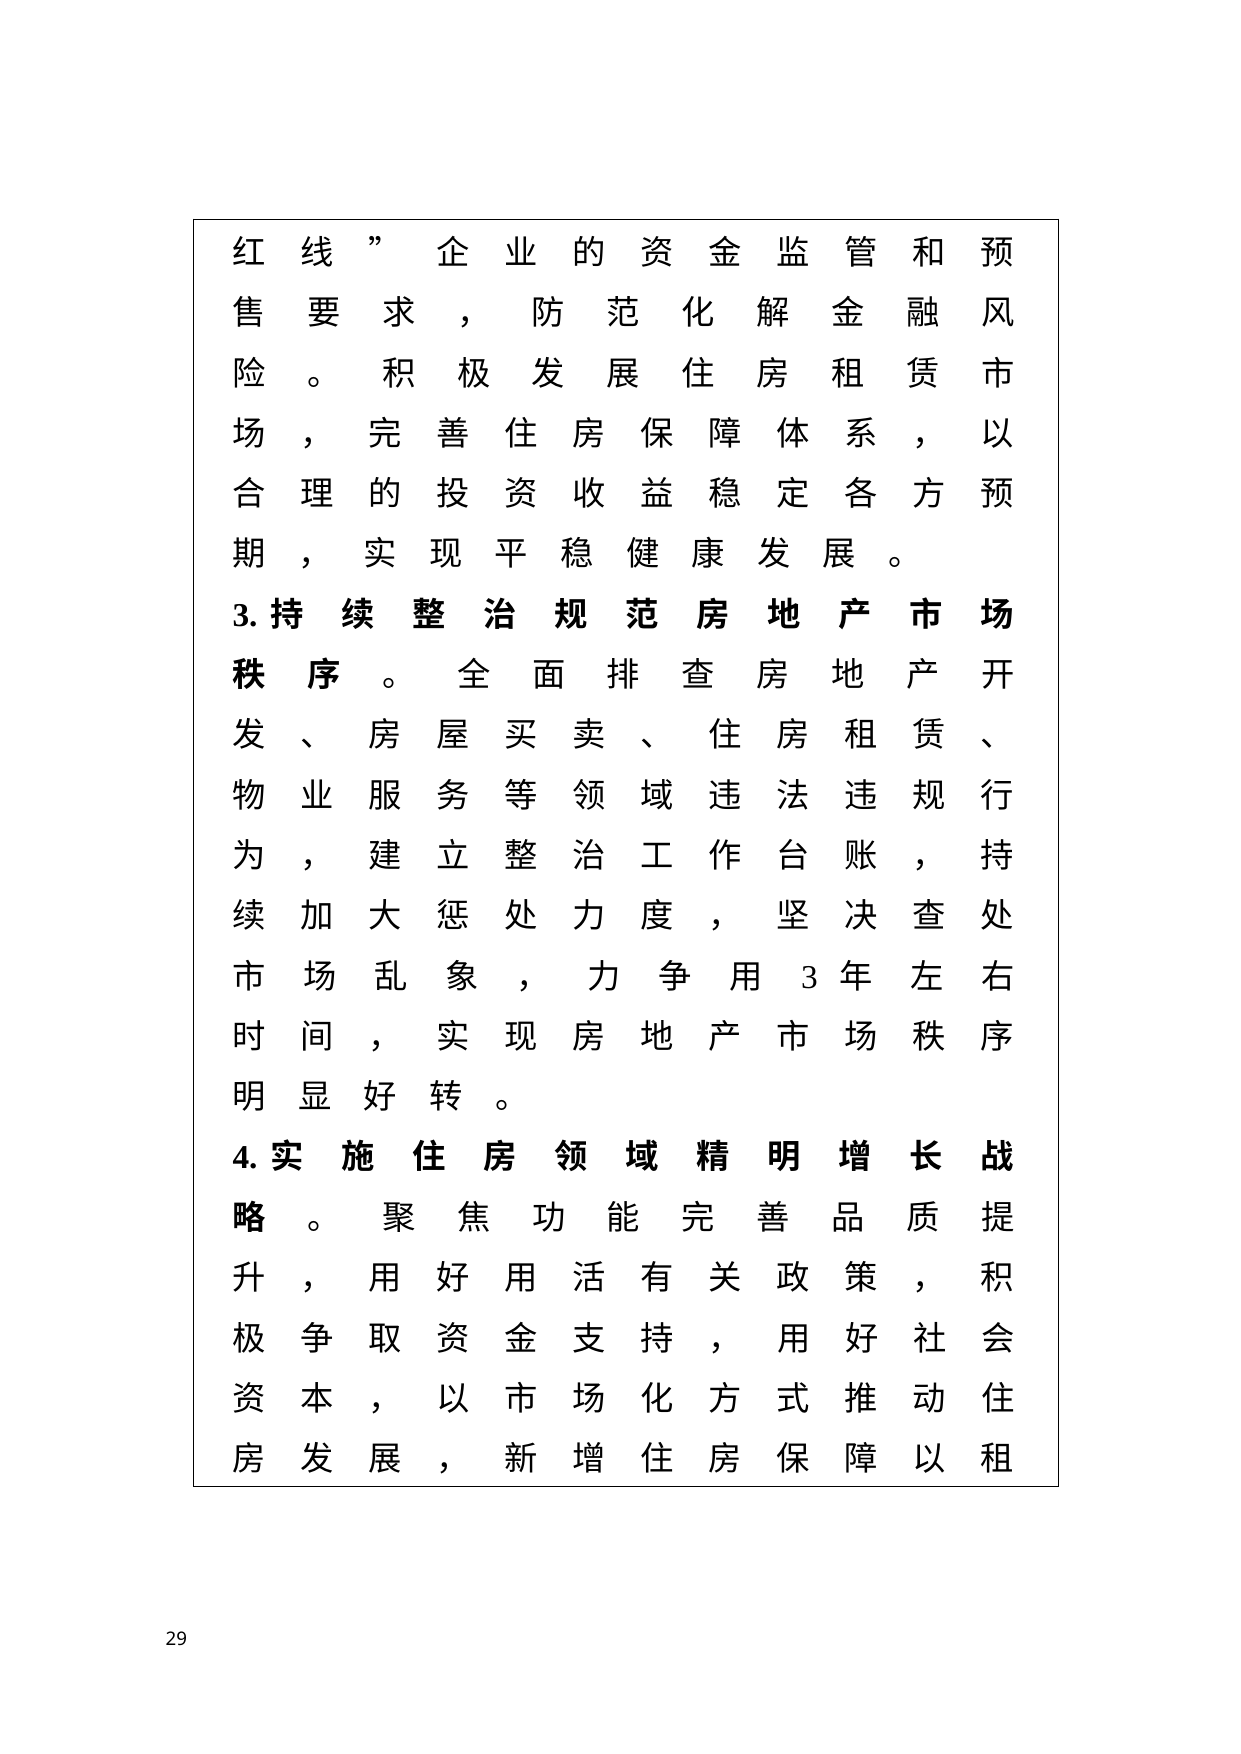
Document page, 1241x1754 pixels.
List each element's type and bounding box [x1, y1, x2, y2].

table_cell [194, 220, 1058, 1486]
